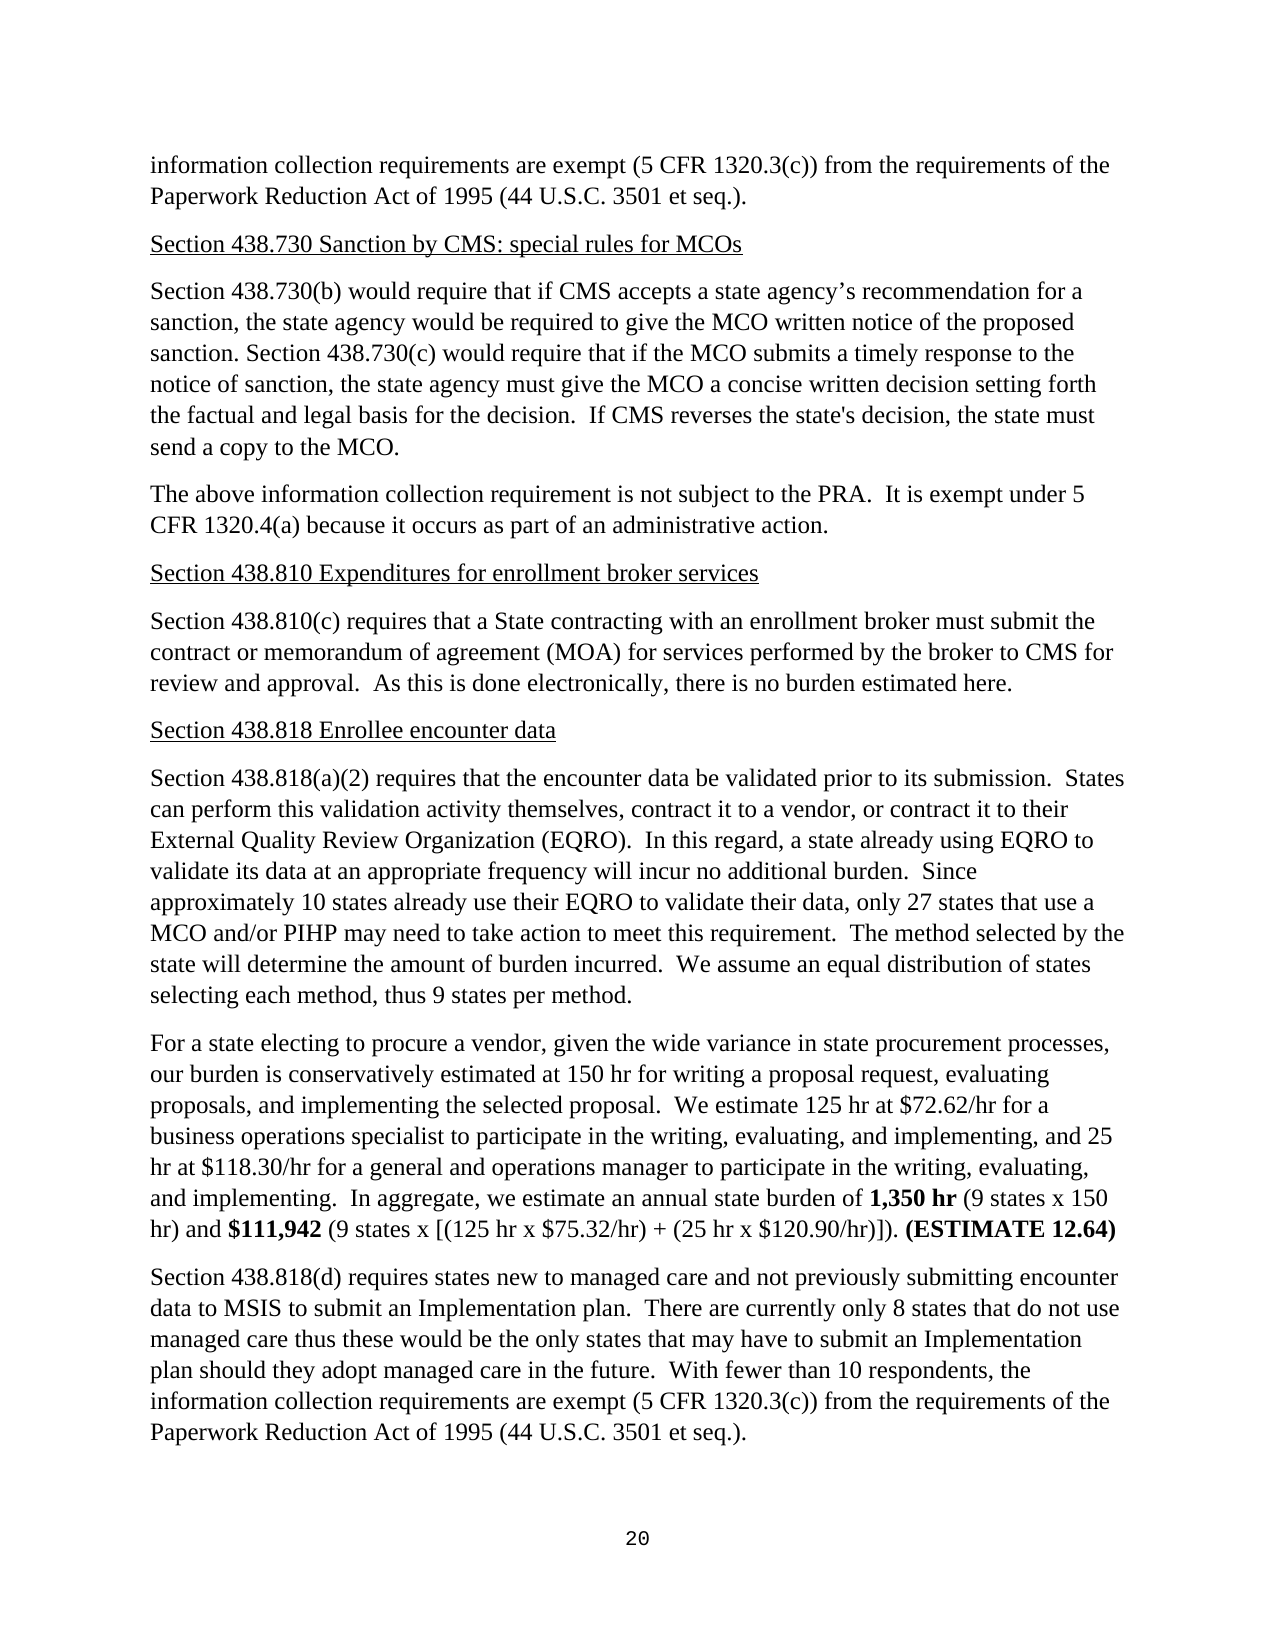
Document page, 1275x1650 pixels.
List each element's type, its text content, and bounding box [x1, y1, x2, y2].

text Section 438.818(d) requires states new to managed care and not previously submitting encounter data to MSIS to submit an Implementation plan. There are currently only 8 states that do not use managed care thus these would be the only states that may have to submit an Implementation plan should they adopt managed care in the future. With fewer than 10 respondents, the information collection requirements are exempt (5 CFR 1320.3(c)) from the requirements of the Paperwork Reduction Act of 1995 (44 U.S.C. 3501 et seq.). [150, 1262, 1125, 1446]
text Section 438.730(b) would require that if CMS accepts a state agency’s recommendation for a sanction, the state agency would be required to give the MCO written notice of the proposed sanction. Section 438.730(c) would require that if the MCO submits a timely response to the notice of sanction, the state agency must give the MCO a concise written decision setting forth the factual and legal basis for the decision. If CMS reverses the state's decision, the state must send a copy to the MCO. [150, 276, 1125, 460]
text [150, 150, 1125, 210]
text The above information collection requirement is not subject to the PRA. It is exempt under 5 CFR 1320.4(a) because it occurs as part of an administrative action. [150, 479, 1125, 539]
text Section 438.730 Sanction by CMS: special rules for MCOs [150, 229, 1125, 257]
text For a state electing to procure a vendor, given the wide variance in state procurement processes, our burden is conservatively estimated at 150 hr for writing a proposal request, evaluating proposals, and implementing the selected proposal. We estimate 125 hr at $72.62/hr for a business operations specialist to participate in the writing, evaluating, and implementing, and 25 hr at $118.30/hr for a general and operations manager to participate in the writing, evaluating, and implementing. In aggregate, we estimate an annual state burden of 1,350 hr (9 states x 150 hr) and $111,942 (9 states x [(125 hr x $75.32/hr) + (25 hr x $120.90/hr)]). (ESTIMATE 12.64) [150, 1028, 1125, 1243]
text Section 438.810 Expenditures for enrollment broker services [150, 558, 1125, 587]
text Section 438.818(a)(2) requires that the encounter data be validated prior to its submission. States can perform this validation activity themselves, contract it to a vendor, or contract it to their External Quality Review Organization (EQRO). In this regard, a state already using EQRO to validate its data at an appropriate frequency will incur no additional burden. Since approximately 10 states already use their EQRO to validate their data, only 27 states that use a MCO and/or PIHP may need to take action to meet this requirement. The method selected by the state will determine the amount of burden incurred. We assume an equal distribution of states selecting each method, thus 9 states per method. [150, 763, 1125, 1009]
text Section 438.818 Enrollee encounter data [150, 716, 1125, 744]
text Section 438.810(c) requires that a State contracting with an enrollment broker must submit the contract or memorandum of agreement (MOA) for services performed by the broker to CMS for review and approval. As this is done electronically, there is no burden estimated here. [150, 606, 1125, 697]
